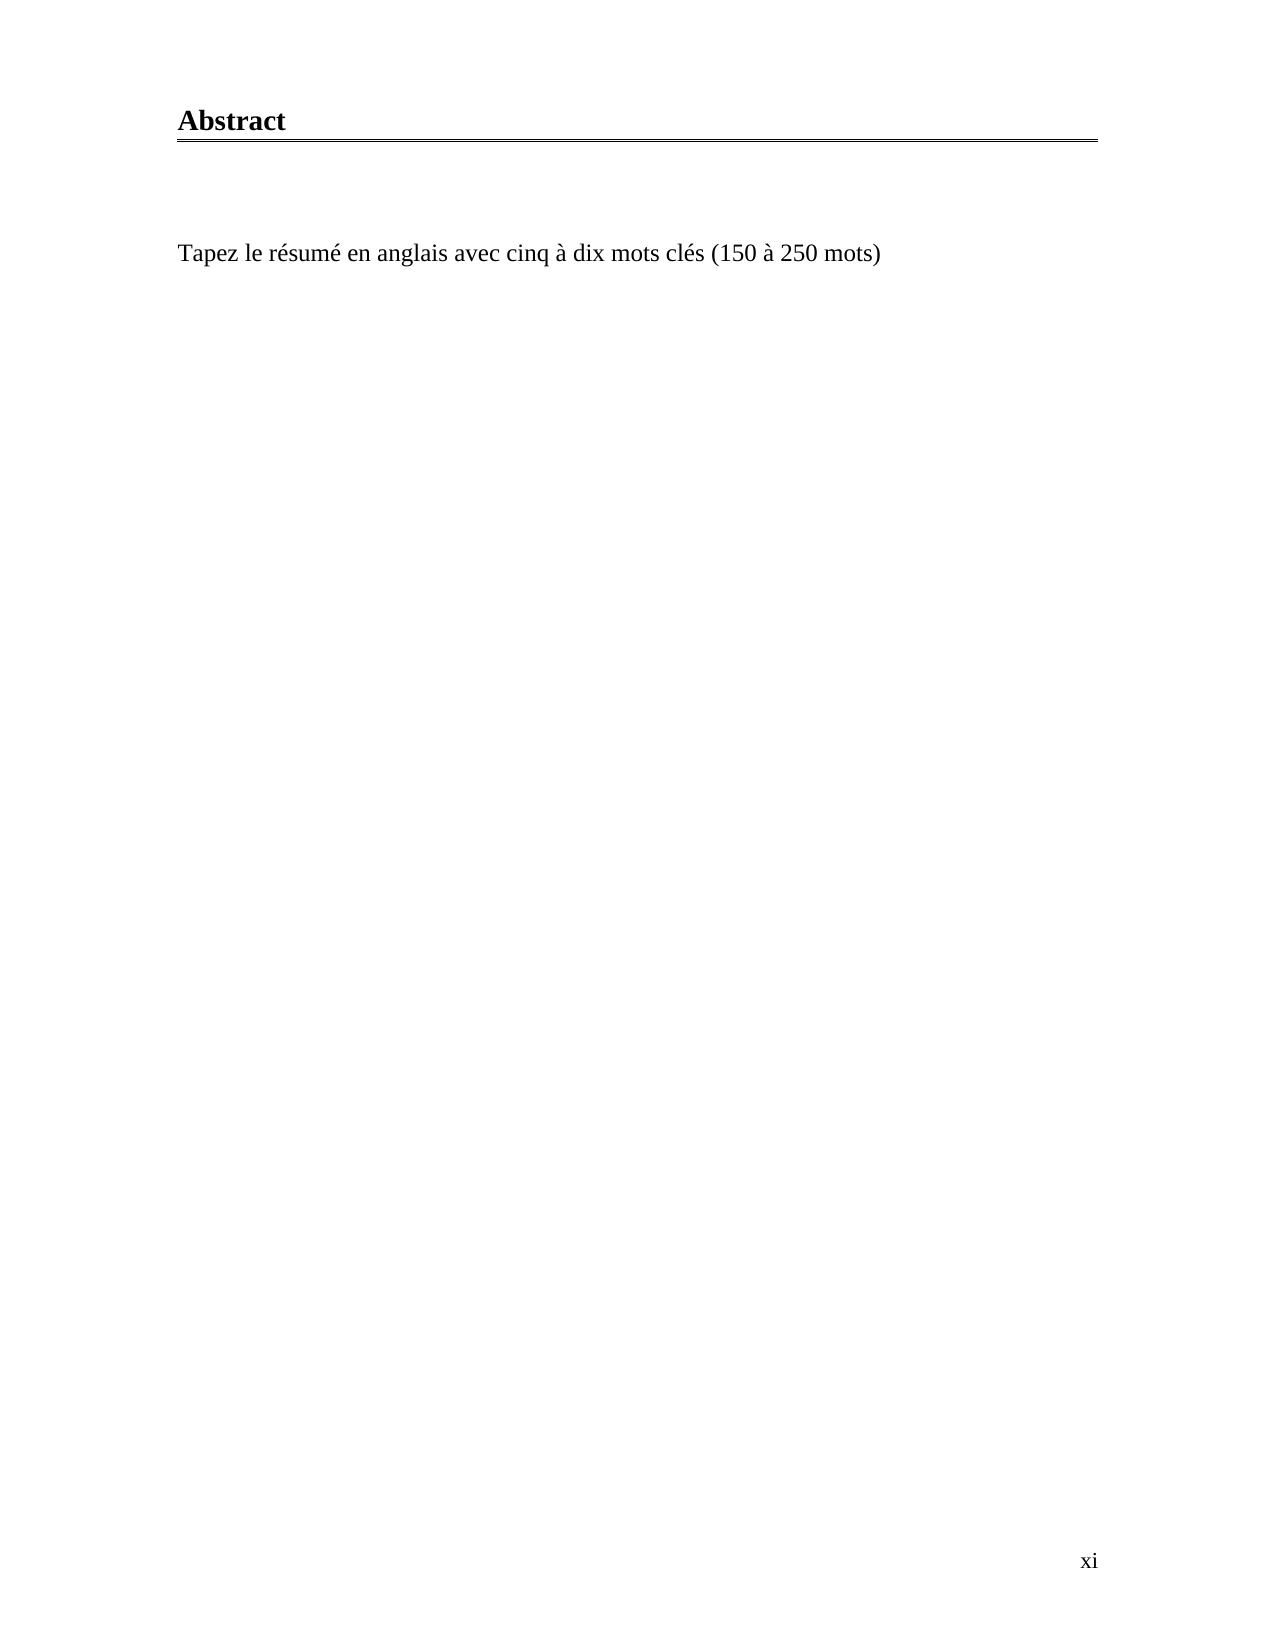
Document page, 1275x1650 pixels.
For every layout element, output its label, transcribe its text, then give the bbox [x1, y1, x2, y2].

text Abstract [177, 103, 1098, 139]
text Tapez le résumé en anglais avec cinq à dix mots clés (150 à 250 mots) [177, 238, 1098, 266]
